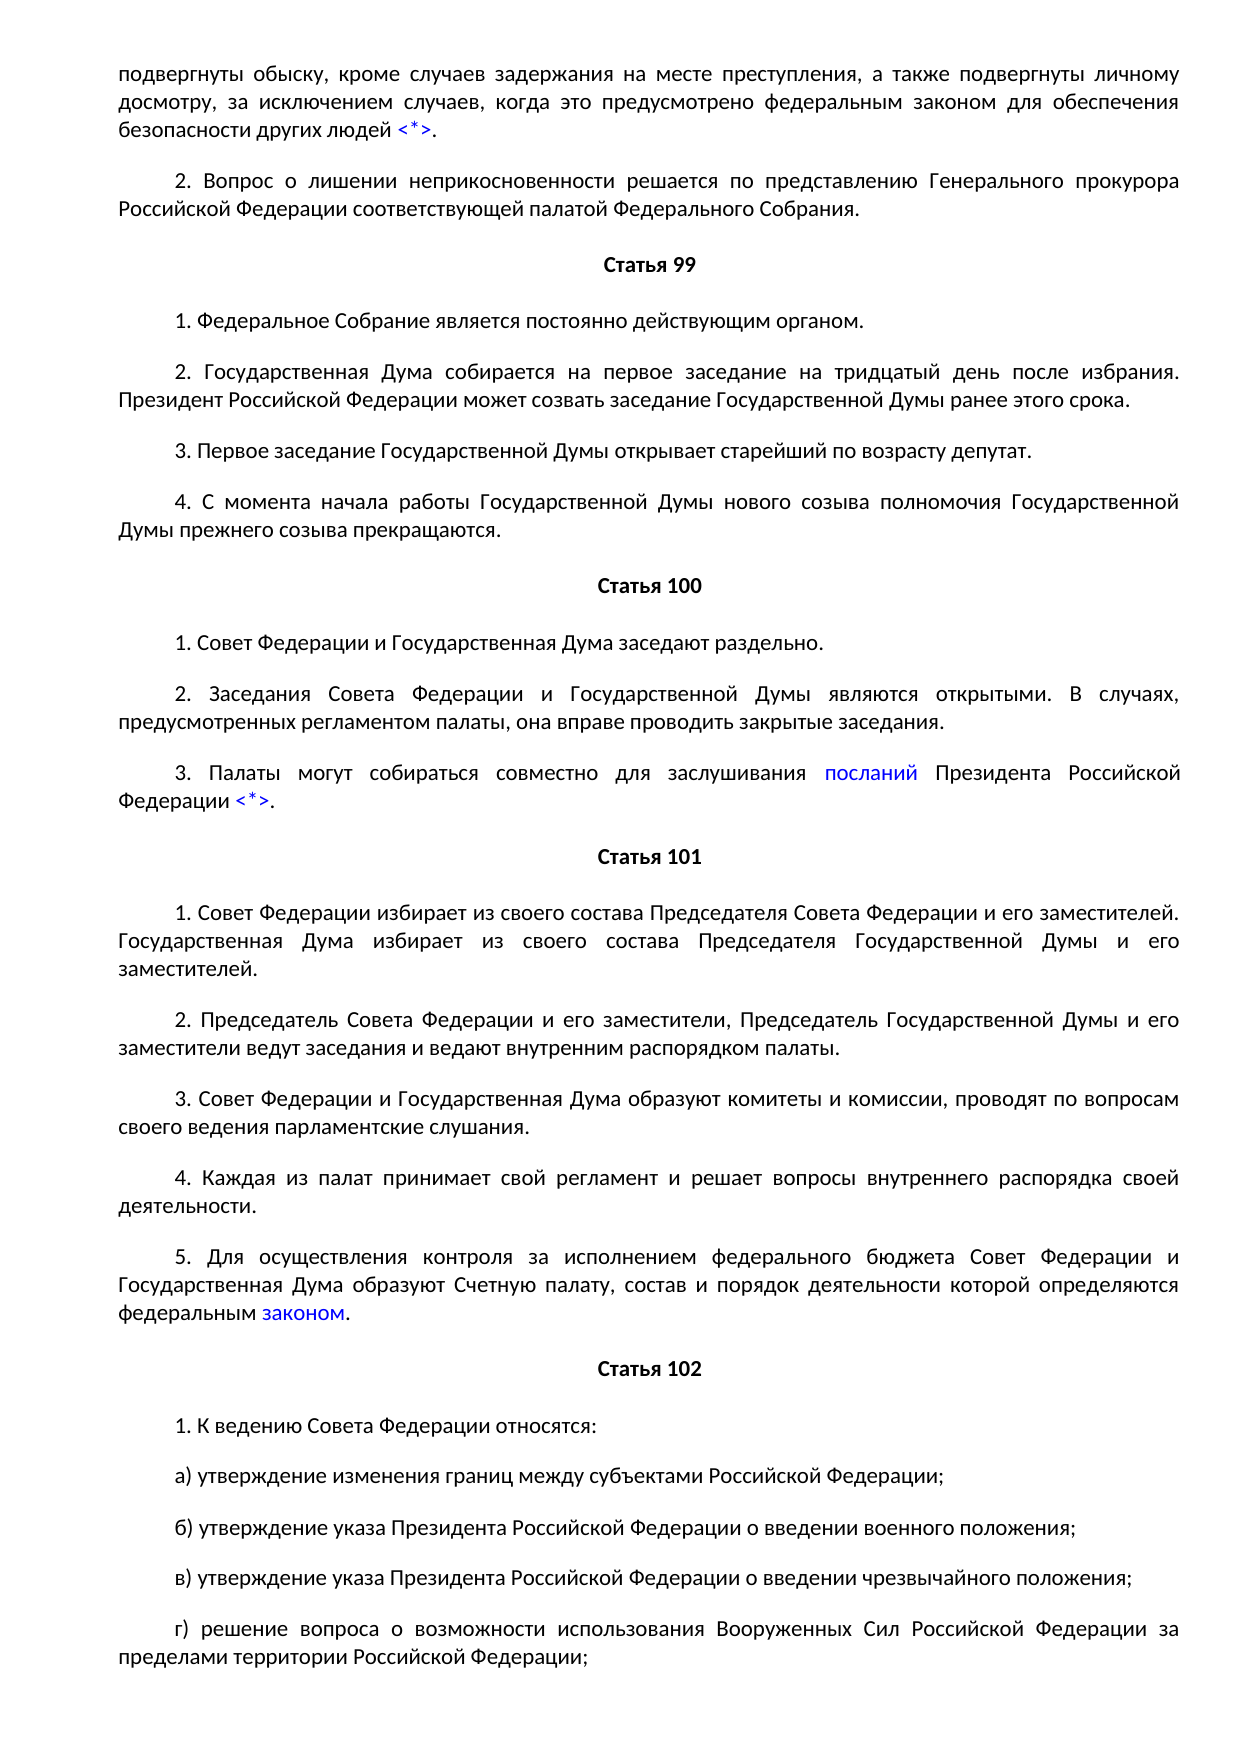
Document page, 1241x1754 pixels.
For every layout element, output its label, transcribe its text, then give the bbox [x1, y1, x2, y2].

text 2. Государственная Дума собирается на первое заседание на тридцатый день после избрания. Президент Российской Федерации может созвать заседание Государственной Думы ранее этого срока. [118, 357, 1181, 413]
text г) решение вопроса о возможности использования Вооруженных Сил Российской Федерации за пределами территории Российской Федерации; [118, 1614, 1181, 1671]
text 3. Первое заседание Государственной Думы открывает старейший по возрасту депутат. [118, 436, 1181, 464]
text 1. К ведению Совета Федерации относятся: [118, 1411, 1181, 1439]
text 3. Палаты могут собираться совместно для заслушивания посланий Президента Российской Федерации <*>. [118, 758, 1181, 814]
text а) утверждение изменения границ между субъектами Российской Федерации; [118, 1462, 1181, 1490]
text Статья 100 [118, 572, 1181, 600]
text 2. Вопрос о лишении неприкосновенности решается по представлению Генерального прокурора Российской Федерации соответствующей палатой Федерального Собрания. [118, 166, 1181, 222]
text б) утверждение указа Президента Российской Федерации о введении военного положения; [118, 1513, 1181, 1541]
text 1. Федеральное Собрание является постоянно действующим органом. [118, 307, 1181, 334]
text 1. Совет Федерации и Государственная Дума заседают раздельно. [118, 628, 1181, 656]
text 2. Председатель Совета Федерации и его заместители, Председатель Государственной Думы и его заместители ведут заседания и ведают внутренним распорядком палаты. [118, 1005, 1181, 1061]
text 4. Каждая из палат принимает свой регламент и решает вопросы внутреннего распорядка своей деятельности. [118, 1163, 1181, 1219]
text Статья 102 [118, 1354, 1181, 1382]
text Статья 101 [118, 842, 1181, 870]
text Статья 99 [118, 250, 1181, 278]
text в) утверждение указа Президента Российской Федерации о введении чрезвычайного положения; [118, 1563, 1181, 1592]
text 1. Совет Федерации избирает из своего состава Председателя Совета Федерации и его заместителей. Государственная Дума избирает из своего состава Председателя Государственной Думы и его заместителей. [118, 898, 1181, 982]
text 3. Совет Федерации и Государственная Дума образуют комитеты и комиссии, проводят по вопросам своего ведения парламентские слушания. [118, 1084, 1181, 1140]
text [118, 59, 1181, 143]
text 2. Заседания Совета Федерации и Государственной Думы являются открытыми. В случаях, предусмотренных регламентом палаты, она вправе проводить закрытые заседания. [118, 679, 1181, 735]
text 5. Для осуществления контроля за исполнением федерального бюджета Совет Федерации и Государственная Дума образуют Счетную палату, состав и порядок деятельности которой определяются федеральным законом. [118, 1242, 1181, 1326]
text 4. С момента начала работы Государственной Думы нового созыва полномочия Государственной Думы прежнего созыва прекращаются. [118, 487, 1181, 543]
